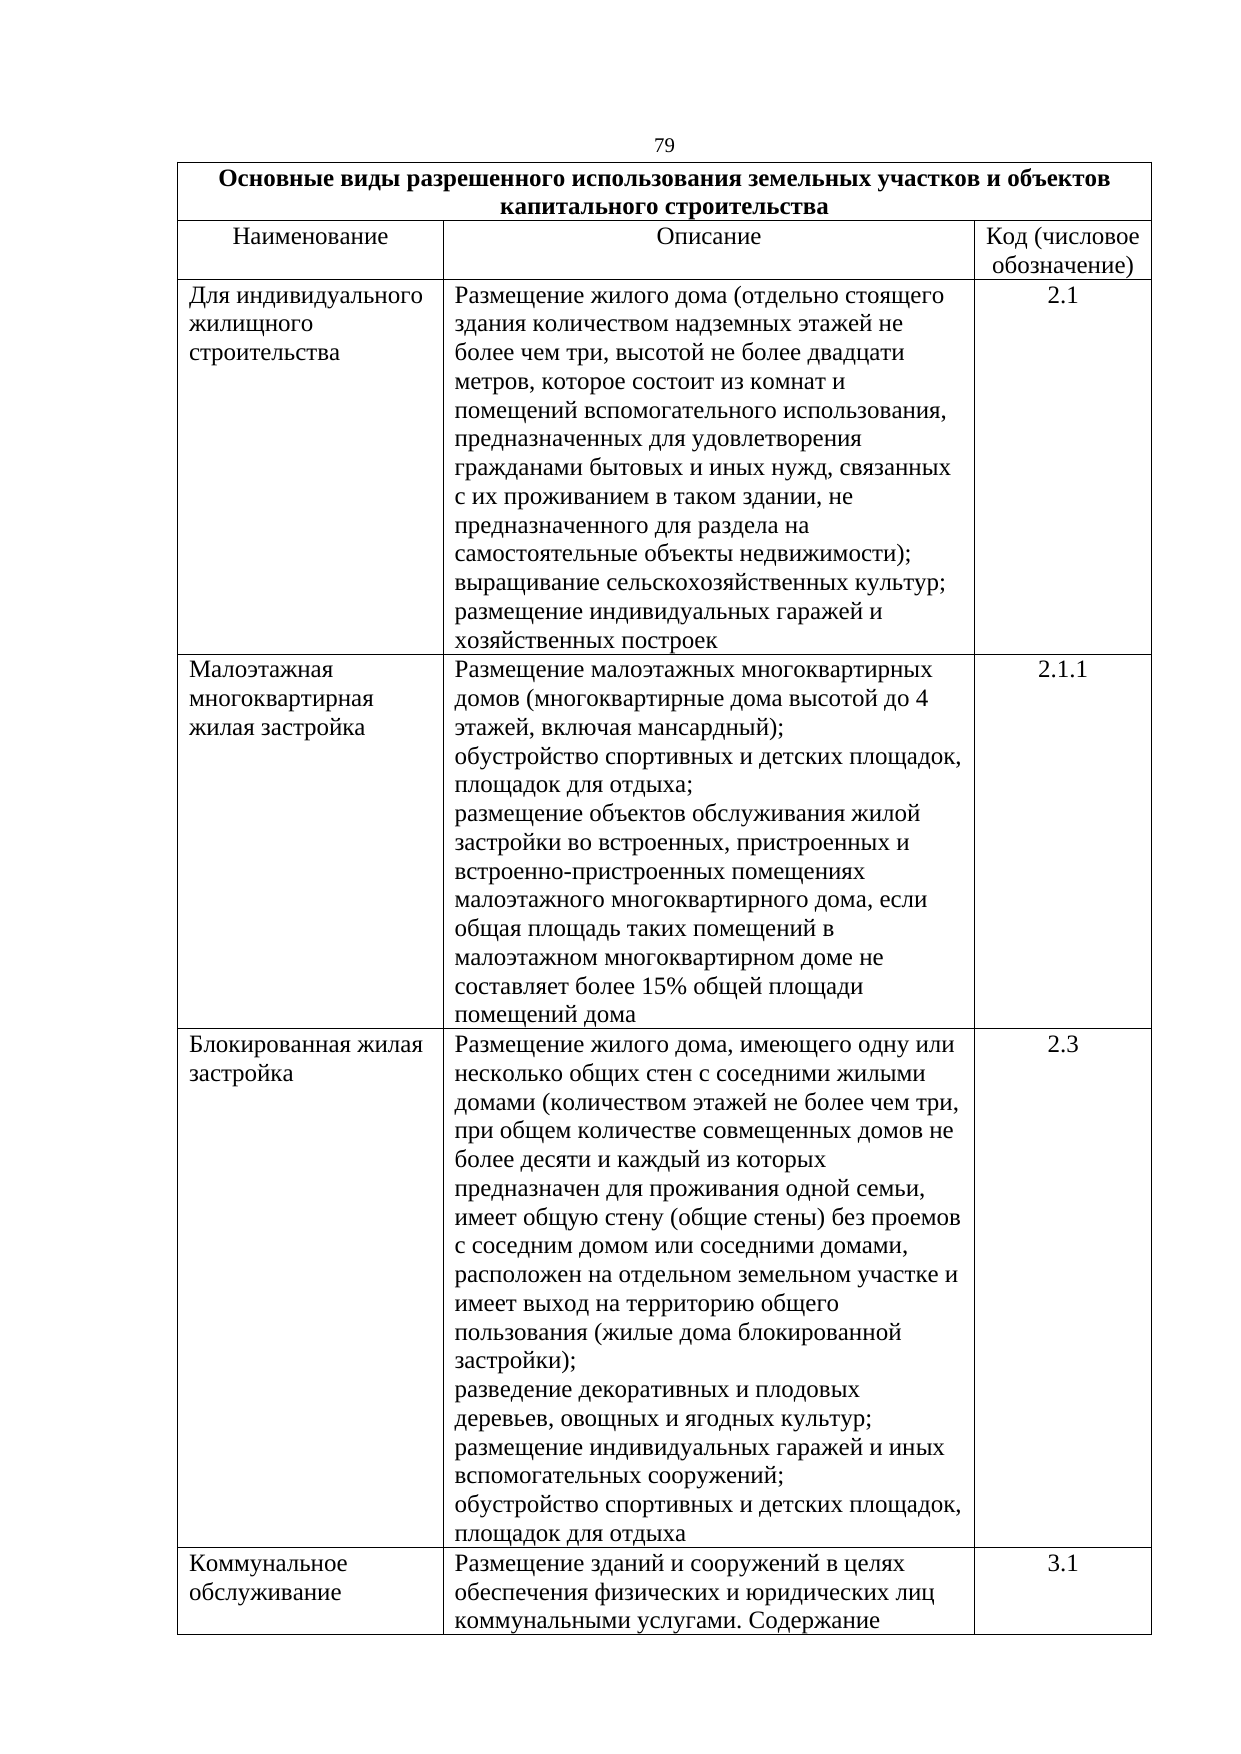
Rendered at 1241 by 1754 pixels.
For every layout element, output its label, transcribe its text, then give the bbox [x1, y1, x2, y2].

table_cell Описание [444, 221, 974, 279]
table_cell Код (числовое обозначение) [975, 221, 1151, 279]
table_cell 2.1 [975, 280, 1151, 653]
table_cell Размещение жилого дома, имеющего одну или несколько общих стен с соседними жилыми домами (количеством этажей не более чем три, при общем количестве совмещенных домов не более десяти и каждый из которых предназначен для проживания одной семьи, имеет общую стену (общие стены) без проемов с соседним домом или соседними домами, расположен на отдельном земельном участке и имеет выход на территорию общего пользования (жилые дома блокированной застройки); разведение декоративных и плодовых деревьев, овощных и ягодных культур; размещение индивидуальных гаражей и иных вспомогательных сооружений; обустройство спортивных и детских площадок, площадок для отдыха [444, 1029, 974, 1547]
table_cell Размещение жилого дома (отдельно стоящего здания количеством надземных этажей не более чем три, высотой не более двадцати метров, которое состоит из комнат и помещений вспомогательного использования, предназначенных для удовлетворения гражданами бытовых и иных нужд, связанных с их проживанием в таком здании, не предназначенного для раздела на самостоятельные объекты недвижимости); выращивание сельскохозяйственных культур; размещение индивидуальных гаражей и хозяйственных построек [444, 280, 974, 653]
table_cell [178, 1548, 443, 1634]
table_cell Наименование [178, 221, 443, 279]
table_cell 2.3 [975, 1029, 1151, 1547]
table_cell Для индивидуального жилищного строительства [178, 280, 443, 653]
table_cell Размещение малоэтажных многоквартирных домов (многоквартирные дома высотой до 4 этажей, включая мансардный); обустройство спортивных и детских площадок, площадок для отдыха; размещение объектов обслуживания жилой застройки во встроенных, пристроенных и встроенно-пристроенных помещениях малоэтажного многоквартирного дома, если общая площадь таких помещений в малоэтажном многоквартирном доме не составляет более 15% общей площади помещений дома [444, 655, 974, 1028]
table_cell Малоэтажная многоквартирная жилая застройка [178, 655, 443, 1028]
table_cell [444, 1548, 974, 1634]
table_cell Блокированная жилая застройка [178, 1029, 443, 1547]
table_cell 3.1 [975, 1548, 1151, 1634]
table_header Основные виды разрешенного использования земельных участков и объектов капитального строительства [178, 163, 1151, 220]
table_cell 2.1.1 [975, 655, 1151, 1028]
